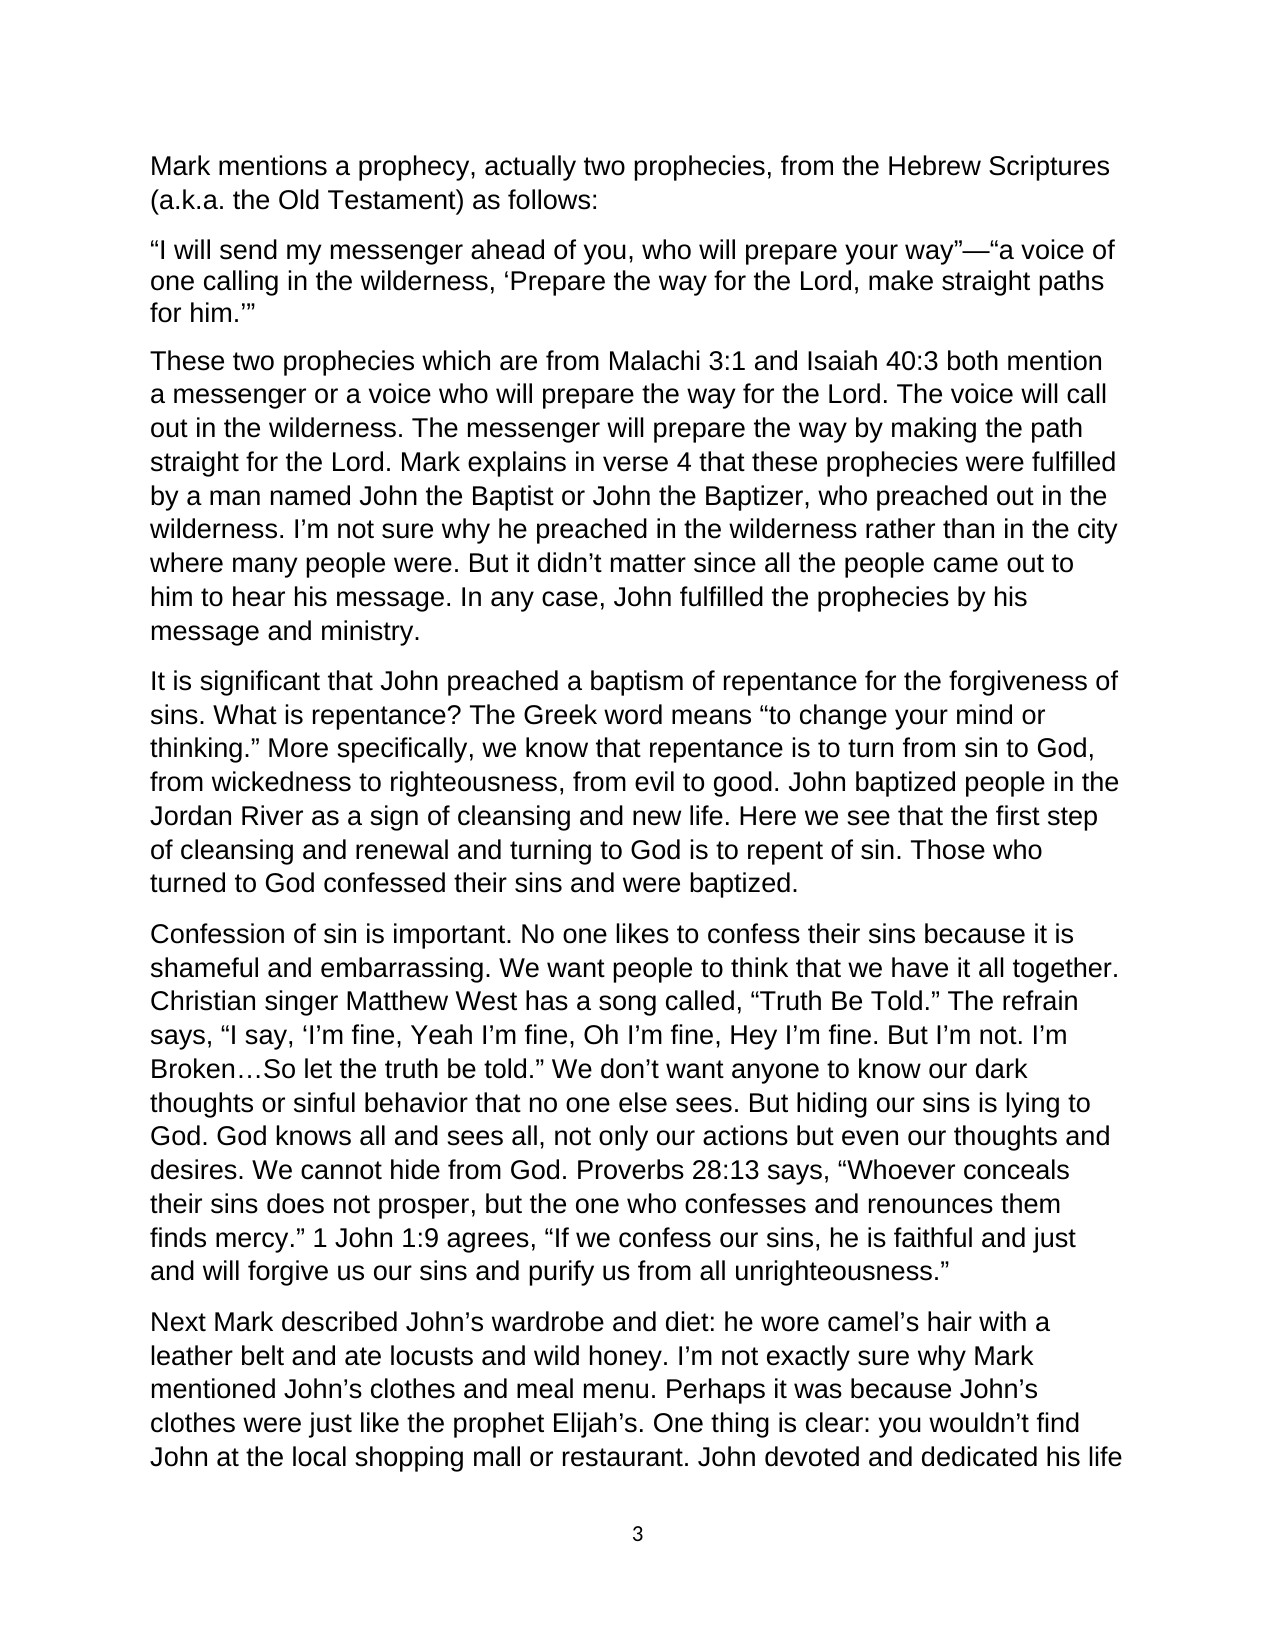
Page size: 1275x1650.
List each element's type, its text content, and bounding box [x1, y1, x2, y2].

text Mark mentions a prophecy, actually two prophecies, from the Hebrew Scriptures (a.k.a. the Old Testament) as follows: [150, 150, 1125, 215]
text “I will send my messenger ahead of you, who will prepare your way”—“a voice of one calling in the wilderness, ‘Prepare the way for the Lord, make straight paths for him.’” [150, 234, 1125, 328]
text It is significant that John preached a baptism of repentance for the forgiveness of sins. What is repentance? The Greek word means “to change your mind or thinking.” More specifically, we know that repentance is to turn from sin to God, from wickedness to righteousness, from evil to good. John baptized people in the Jordan River as a sign of cleansing and new life. Here we see that the first step of cleansing and renewal and turning to God is to repent of sin. Those who turned to God confessed their sins and were baptized. [150, 665, 1125, 899]
text These two prophecies which are from Malachi 3:1 and Isaiah 40:3 both mention a messenger or a voice who will prepare the way for the Lord. The voice will call out in the wilderness. The messenger will prepare the way by making the path straight for the Lord. Mark explains in verse 4 that these prophecies were fulfilled by a man named John the Baptist or John the Baptizer, who preached out in the wilderness. I’m not sure why he preached in the wilderness rather than in the city where many people were. But it didn’t matter since all the people came out to him to hear his message. In any case, John fulfilled the prophecies by his message and ministry. [150, 344, 1125, 646]
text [150, 1306, 1125, 1472]
text Confession of sin is important. No one likes to confess their sins because it is shameful and embarrassing. We want people to think that we have it all together. Christian singer Matthew West has a song called, “Truth Be Told.” The refrain says, “I say, ‘I’m fine, Yeah I’m fine, Oh I’m fine, Hey I’m fine. But I’m not. I’m Broken…So let the truth be told.” We don’t want anyone to know our dark thoughts or sinful behavior that no one else sees. But hiding our sins is lying to God. God knows all and sees all, not only our actions but even our thoughts and desires. We cannot hide from God. Proverbs 28:13 says, “Whoever conceals their sins does not prosper, but the one who confesses and renounces them finds mercy.” 1 John 1:9 agrees, “If we confess our sins, he is faithful and just and will forgive us our sins and purify us from all unrighteousness.” [150, 918, 1125, 1287]
